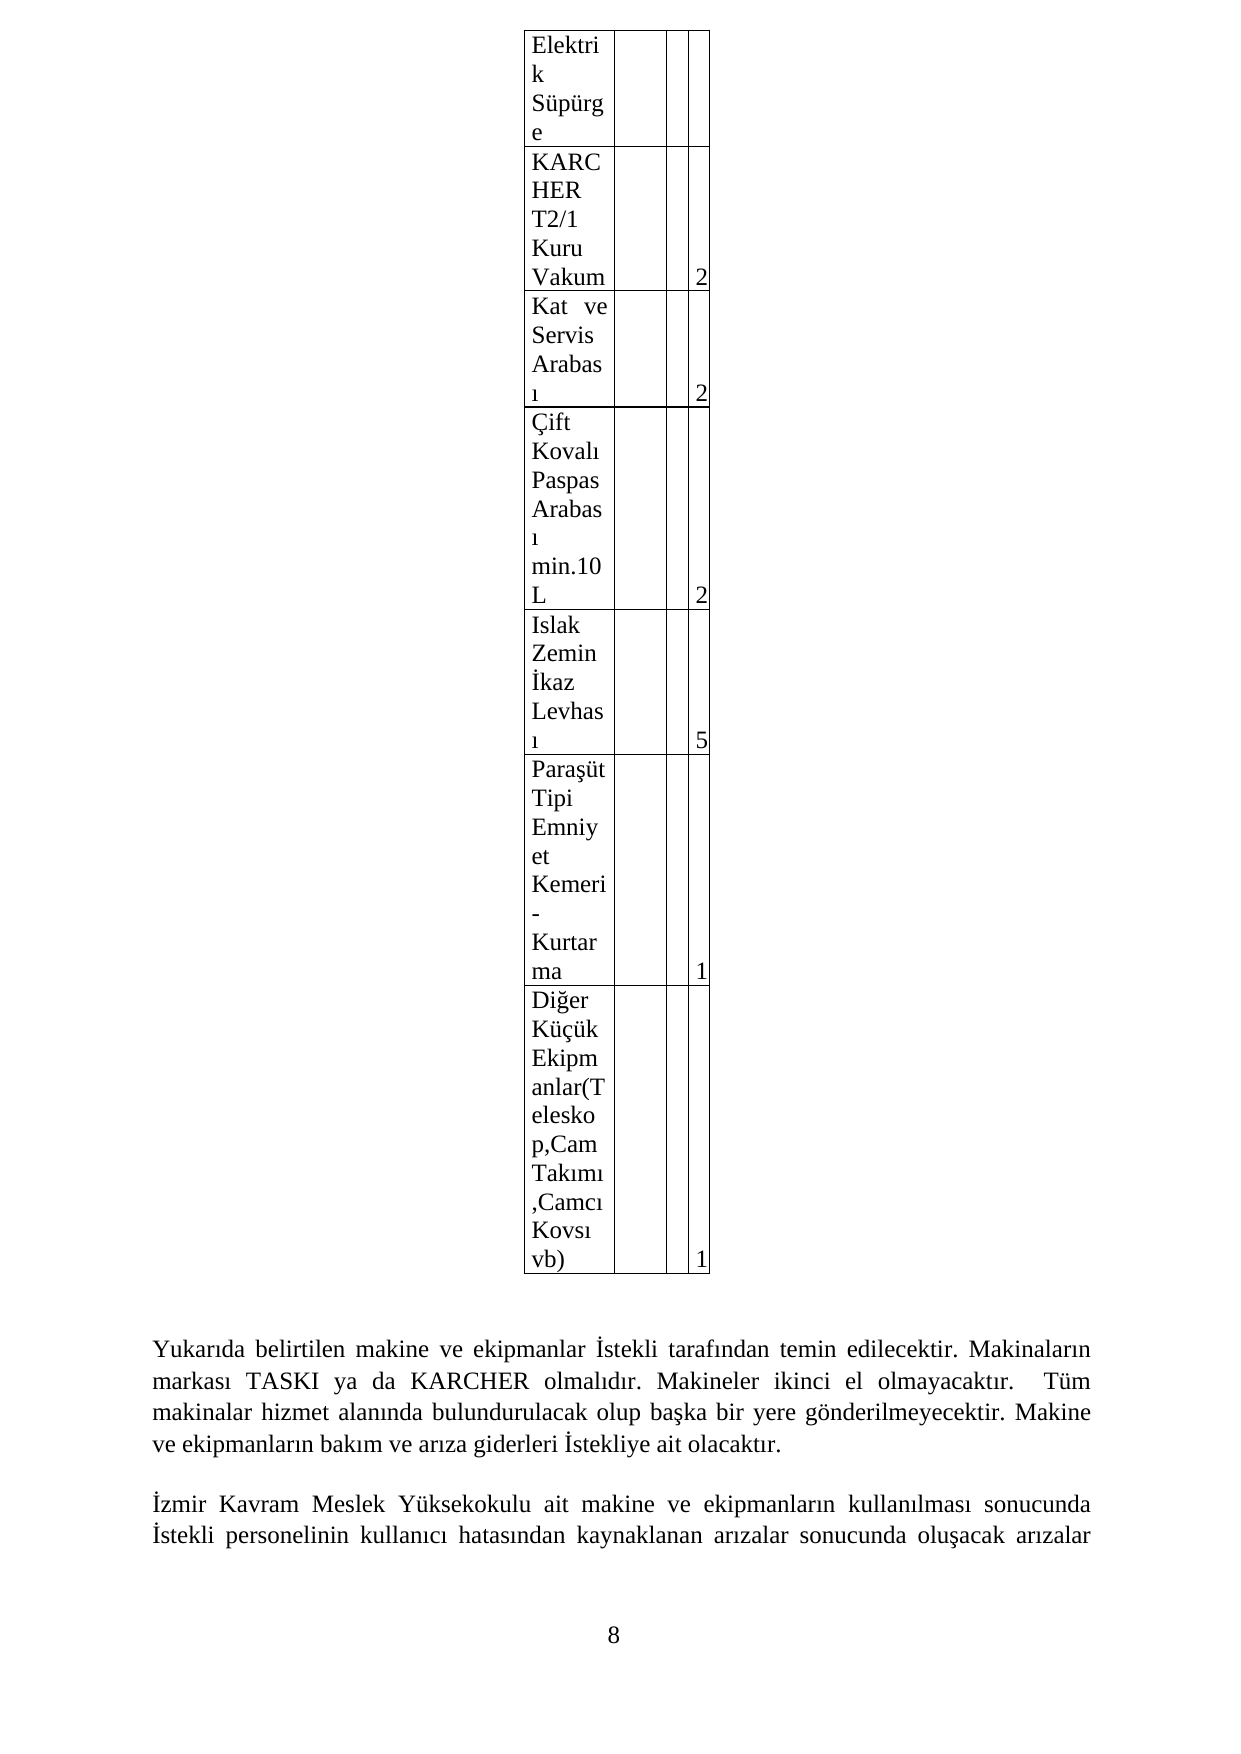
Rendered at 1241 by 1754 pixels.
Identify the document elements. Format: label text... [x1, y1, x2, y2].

table_cell 5 [689, 610, 709, 753]
text Yukarıda belirtilen makine ve ekipmanlar İstekli tarafından temin edilecektir. Makinaların markası TASKI ya da KARCHER olmalıdır. Makineler ikinci el olmayacaktır. Tüm makinalar hizmet alanında bulundurulacak olup başka bir yere gönderilmeyecektir. Makine ve ekipmanların bakım ve arıza giderleri İstekliye ait olacaktır. [152, 1334, 1092, 1458]
table_cell [615, 147, 666, 290]
table_cell 1 [689, 986, 709, 1273]
table_cell [667, 291, 688, 406]
table_cell [667, 755, 688, 984]
table_cell [615, 408, 666, 609]
table_cell 1 [689, 31, 709, 146]
table_cell [667, 986, 688, 1273]
table_cell Kat ve Servis Arabası [525, 291, 614, 406]
table_cell 2 [689, 408, 709, 609]
table_cell [615, 755, 666, 984]
table_cell Islak Zemin İkaz Levhası [525, 610, 614, 753]
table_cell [525, 31, 614, 146]
table_cell [667, 31, 688, 146]
table_cell [615, 291, 666, 406]
table_cell Paraşüt Tipi Emniyet Kemeri-Kurtarma [525, 755, 614, 984]
table_cell Çift Kovalı Paspas Arabası min.10 L [525, 408, 614, 609]
table_cell 2 [689, 291, 709, 406]
table_cell [615, 31, 666, 146]
table_cell [667, 147, 688, 290]
table_cell KARCHER T2/1 Kuru Vakum [525, 147, 614, 290]
table_cell [667, 610, 688, 753]
table_cell 2 [689, 147, 709, 290]
table_cell [615, 610, 666, 753]
table_cell [615, 986, 666, 1273]
table_cell [667, 408, 688, 609]
table_cell Diğer Küçük Ekipmanlar(Teleskop,Cam Takımı,Camcı Kovsı vb) [525, 986, 614, 1273]
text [152, 1489, 1092, 1549]
table_cell 1 [689, 755, 709, 984]
